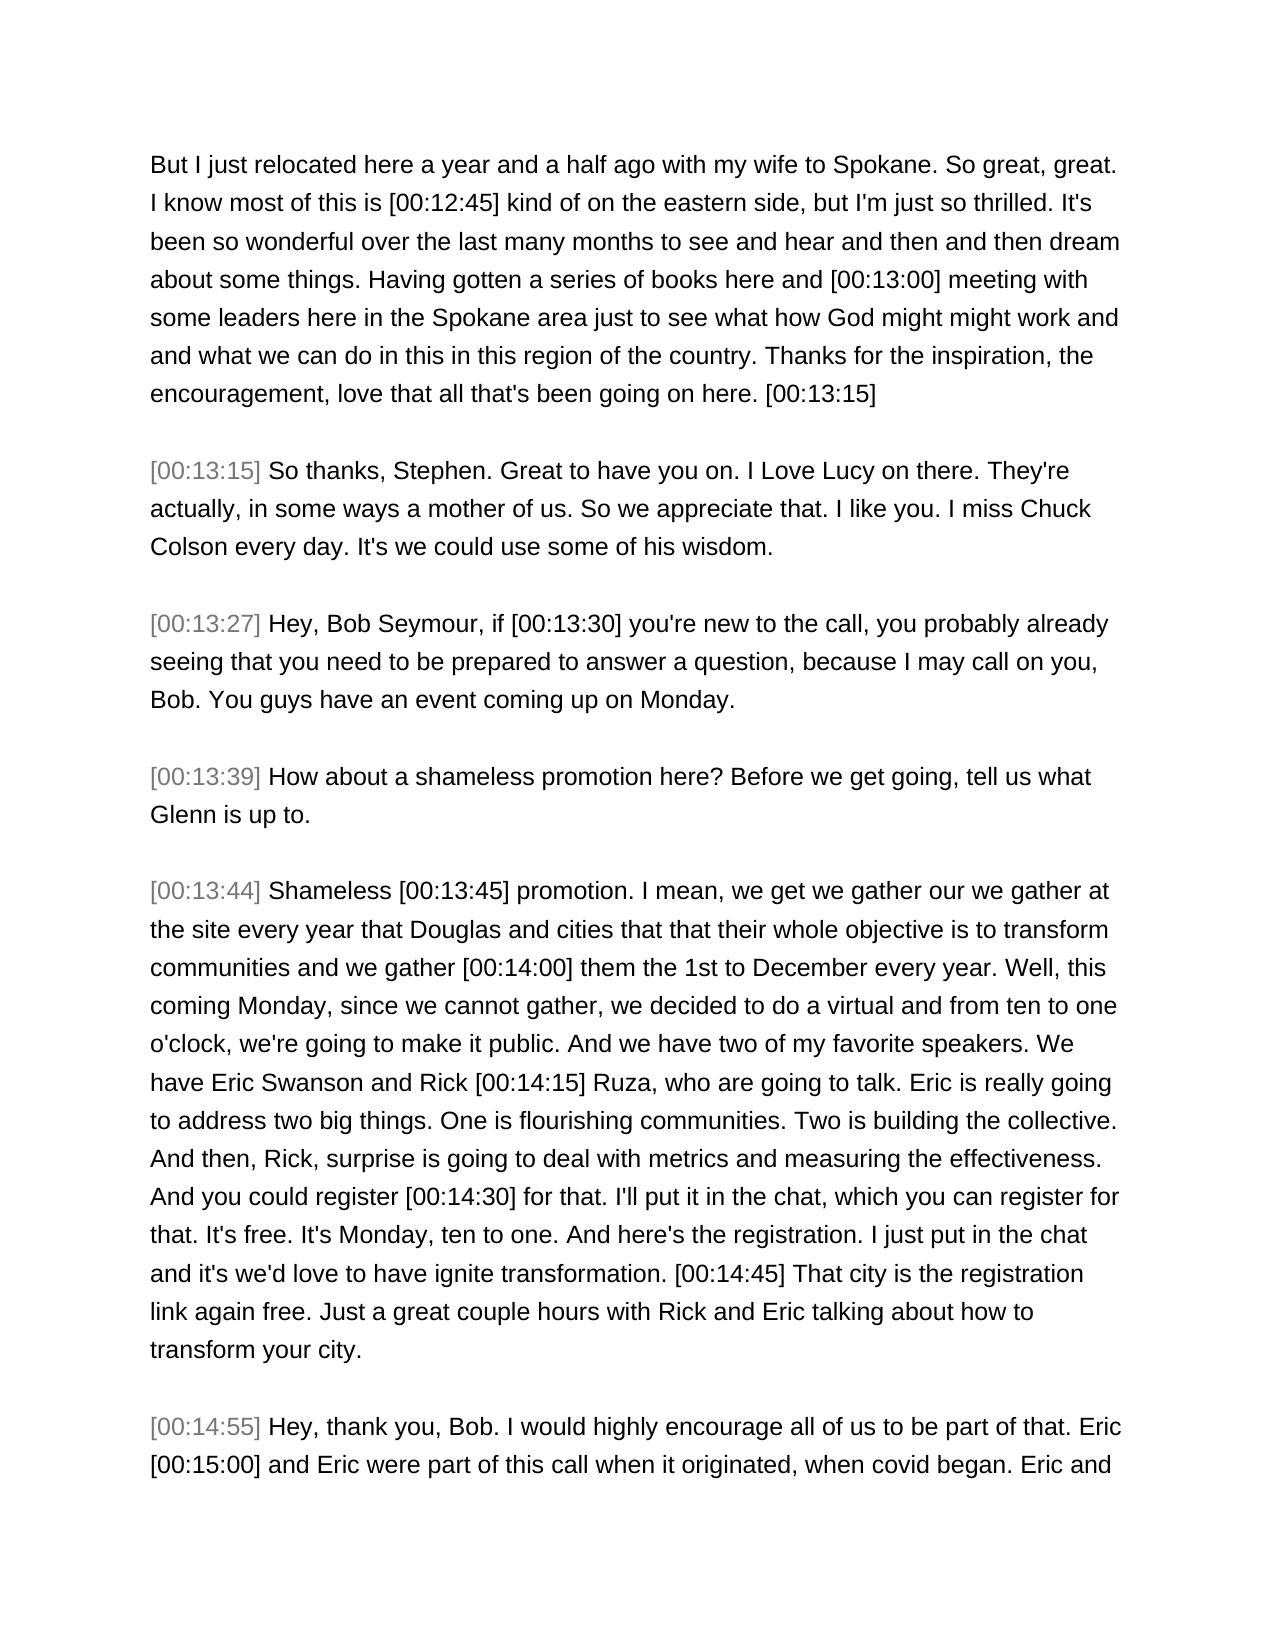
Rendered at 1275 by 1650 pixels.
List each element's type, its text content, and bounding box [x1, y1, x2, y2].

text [150, 150, 1125, 408]
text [150, 1412, 1125, 1478]
text [00:13:27] Hey, Bob Seymour, if [00:13:30] you're new to the call, you probably already seeing that you need to be prepared to answer a question, because I may call on you, Bob. You guys have an event coming up on Monday. [150, 609, 1125, 714]
text [00:13:15] So thanks, Stephen. Great to have you on. I Love Lucy on there. They're actually, in some ways a mother of us. So we appreciate that. I like you. I miss Chuck Colson every day. It's we could use some of his wisdom. [150, 456, 1125, 561]
text [00:13:44] Shameless [00:13:45] promotion. I mean, we get we gather our we gather at the site every year that Douglas and cities that that their whole objective is to transform communities and we gather [00:14:00] them the 1st to December every year. Well, this coming Monday, since we cannot gather, we decided to do a virtual and from ten to one o'clock, we're going to make it public. And we have two of my favorite speakers. We have Eric Swanson and Rick [00:14:15] Ruza, who are going to talk. Eric is really going to address two big things. One is flourishing communities. Two is building the collective. And then, Rick, surprise is going to deal with metrics and measuring the effectiveness. And you could register [00:14:30] for that. I'll put it in the chat, which you can register for that. It's free. It's Monday, ten to one. And here's the registration. I just put in the chat and it's we'd love to have ignite transformation. [00:14:45] That city is the registration link again free. Just a great couple hours with Rick and Eric talking about how to transform your city. [150, 876, 1125, 1364]
text [00:13:39] How about a shameless promotion here? Before we get going, tell us what Glenn is up to. [150, 762, 1125, 829]
